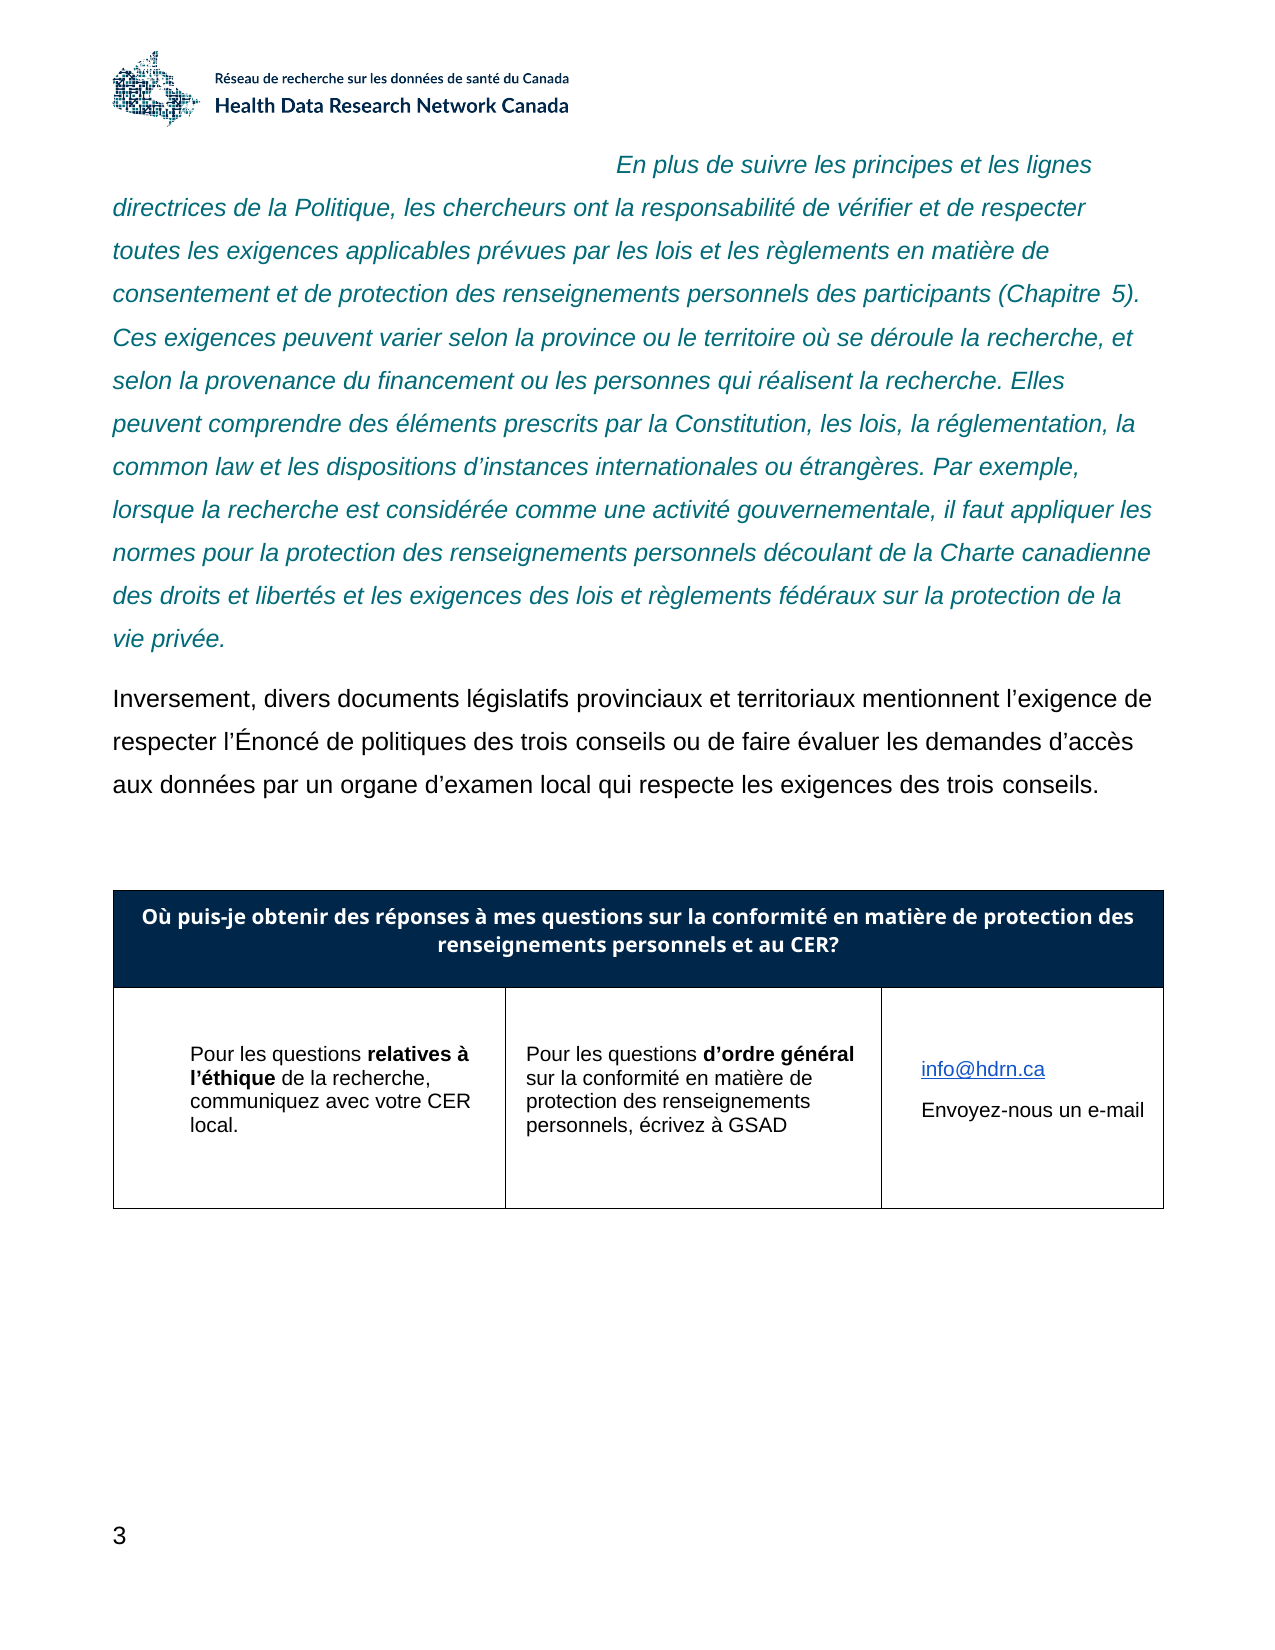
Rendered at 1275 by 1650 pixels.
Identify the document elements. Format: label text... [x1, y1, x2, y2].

text Inversement, divers documents législatifs provinciaux et territoriaux mentionnent l’exigence de respecter l’Énoncé de politiques des trois conseils ou de faire évaluer les demandes d’accès aux données par un organe d’examen local qui respecte les exigences des trois conseils. [112, 684, 1162, 799]
picture [82, 28, 597, 151]
table_cell Pour les questions d’ordre général sur la conformité en matière de protection des renseignements personnels, écrivez à GSAD [506, 988, 881, 1208]
table_header Où puis-je obtenir des réponses à mes questions sur la conformité en matière de protection des renseignements personnels et au CER? [114, 891, 1163, 987]
table_cell Pour les questions relatives à l’éthique de la recherche, communiquez avec votre CER local. [114, 988, 505, 1208]
table_cell info@hdrn.ca Envoyez-nous un e-mail [882, 988, 1163, 1208]
text En plus de suivre les principes et les lignes directrices de la Politique, les chercheurs ont la responsabilité de vérifier et de respecter toutes les exigences applicables prévues par les lois et les règlements en matière de consentement et de protection des renseignements personnels des participants (Chapitre 5). Ces exigences peuvent varier selon la province ou le territoire où se déroule la recherche, et selon la provenance du financement ou les personnes qui réalisent la recherche. Elles peuvent comprendre des éléments prescrits par la Constitution, les lois, la réglementation, la common law et les dispositions d’instances internationales ou étrangères. Par exemple, lorsque la recherche est considérée comme une activité gouvernementale, il faut appliquer les normes pour la protection des renseignements personnels découlant de la Charte canadienne des droits et libertés et les exigences des lois et règlements fédéraux sur la protection de la vie privée. [112, 150, 1162, 653]
